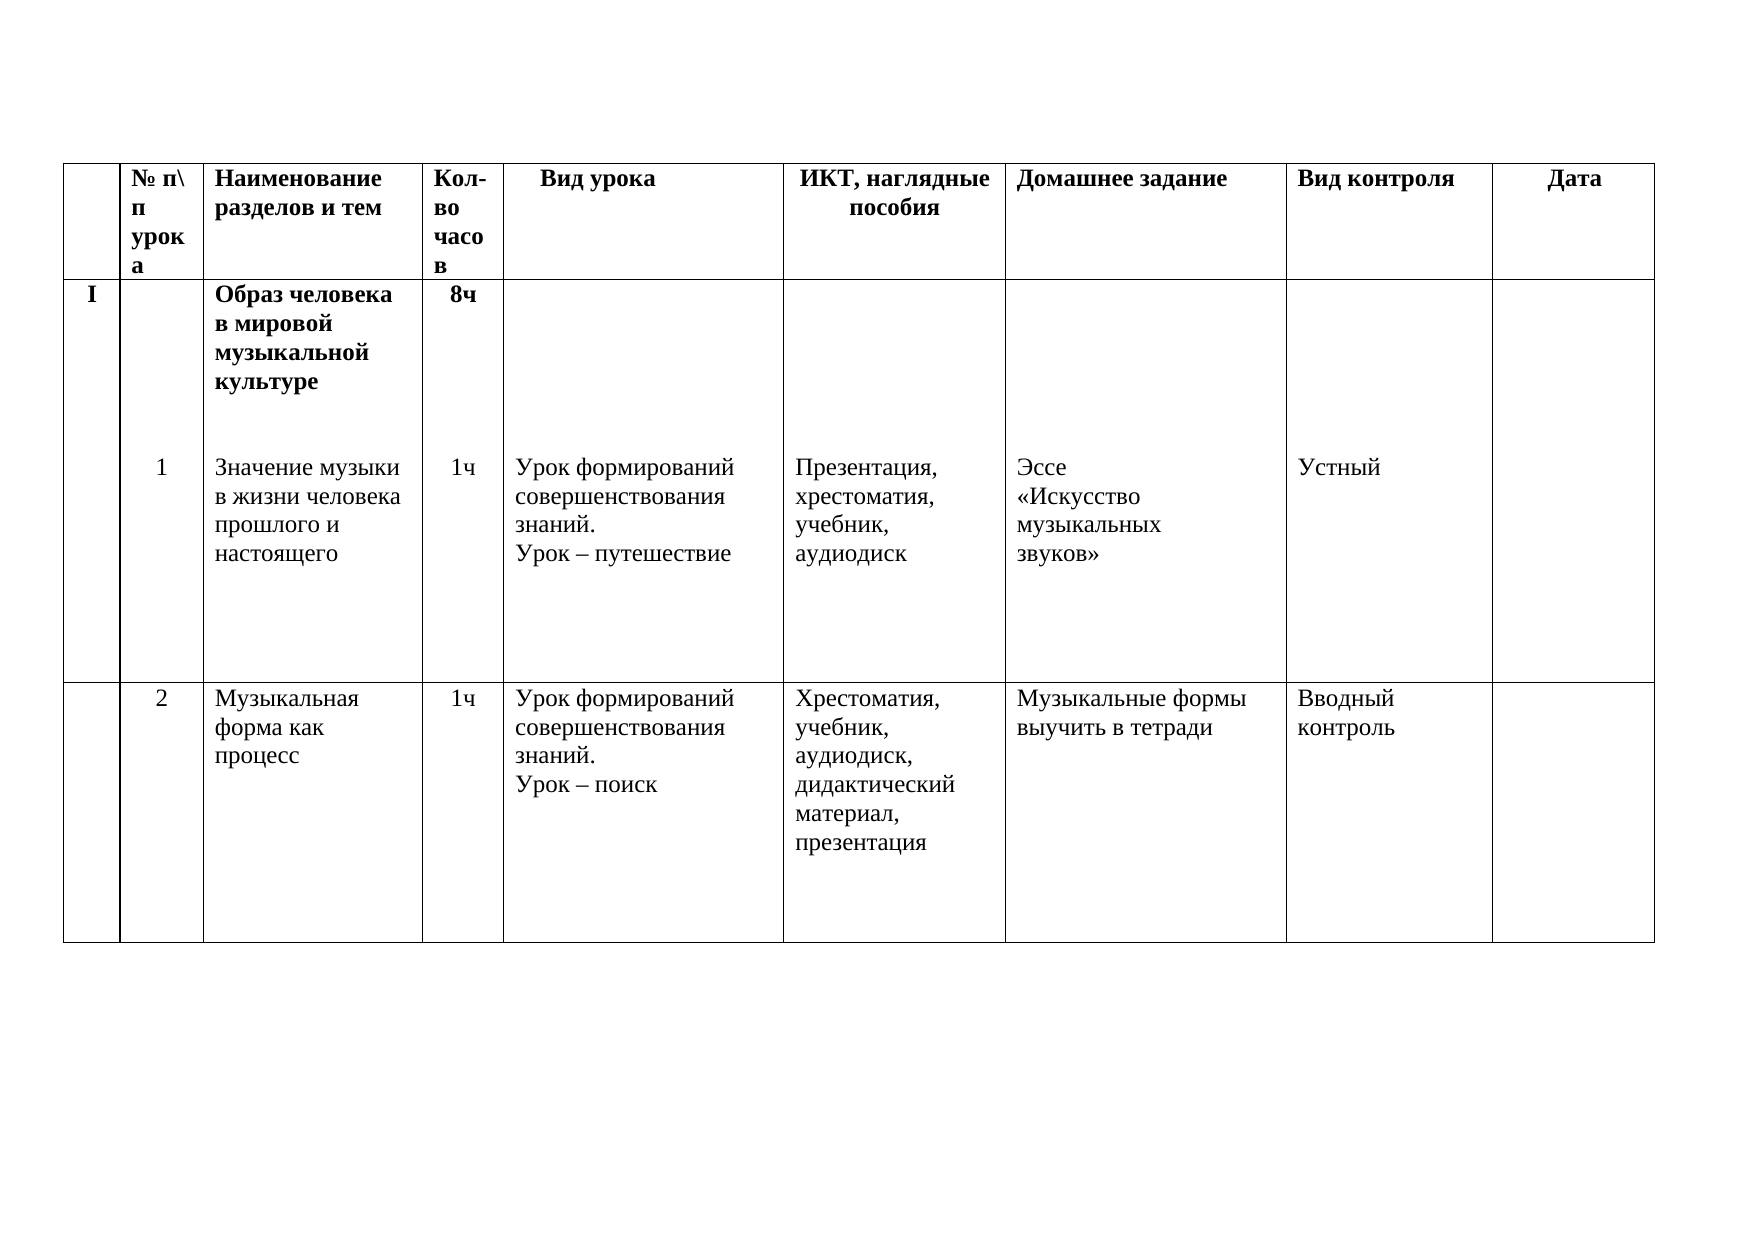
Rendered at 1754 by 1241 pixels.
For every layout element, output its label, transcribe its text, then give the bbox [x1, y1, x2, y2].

table_cell Урок формирований совершенствования знаний. Урок – поиск [504, 683, 783, 942]
table_cell 8ч 1ч [423, 280, 503, 682]
table_header Вид урока [504, 164, 783, 278]
table_header ИКТ, наглядные пособия [784, 164, 1005, 278]
table_cell I [64, 280, 119, 682]
table_cell 1 [121, 280, 203, 682]
table_header № п\п урока [121, 164, 203, 278]
table_cell 2 [121, 683, 203, 942]
table_header [64, 164, 119, 278]
table_cell [1493, 683, 1654, 942]
table_cell Хрестоматия, учебник, аудиодиск, дидактический материал, презентация [784, 683, 1005, 942]
table_cell Устный [1287, 280, 1492, 682]
table_header Дата [1493, 164, 1654, 278]
table_header Наименование разделов и тем [204, 164, 422, 278]
table_header Кол-во часов [423, 164, 503, 278]
table_cell Образ человека в мировой музыкальной культуре Значение музыки в жизни человека прошлого и настоящего [204, 280, 422, 682]
table_cell [64, 683, 119, 942]
table_header Домашнее задание [1006, 164, 1286, 278]
table_cell Эссе «Искусство музыкальных звуков» [1006, 280, 1286, 682]
table_header Вид контроля [1287, 164, 1492, 278]
table_cell 1ч [423, 683, 503, 942]
table_cell [1493, 280, 1654, 682]
table_cell Урок формирований совершенствования знаний. Урок – путешествие [504, 280, 783, 682]
table_cell Вводный контроль [1287, 683, 1492, 942]
table_cell Музыкальные формы выучить в тетради [1006, 683, 1286, 942]
table_cell Музыкальная форма как процесс [204, 683, 422, 942]
table_cell Презентация, хрестоматия, учебник, аудиодиск [784, 280, 1005, 682]
